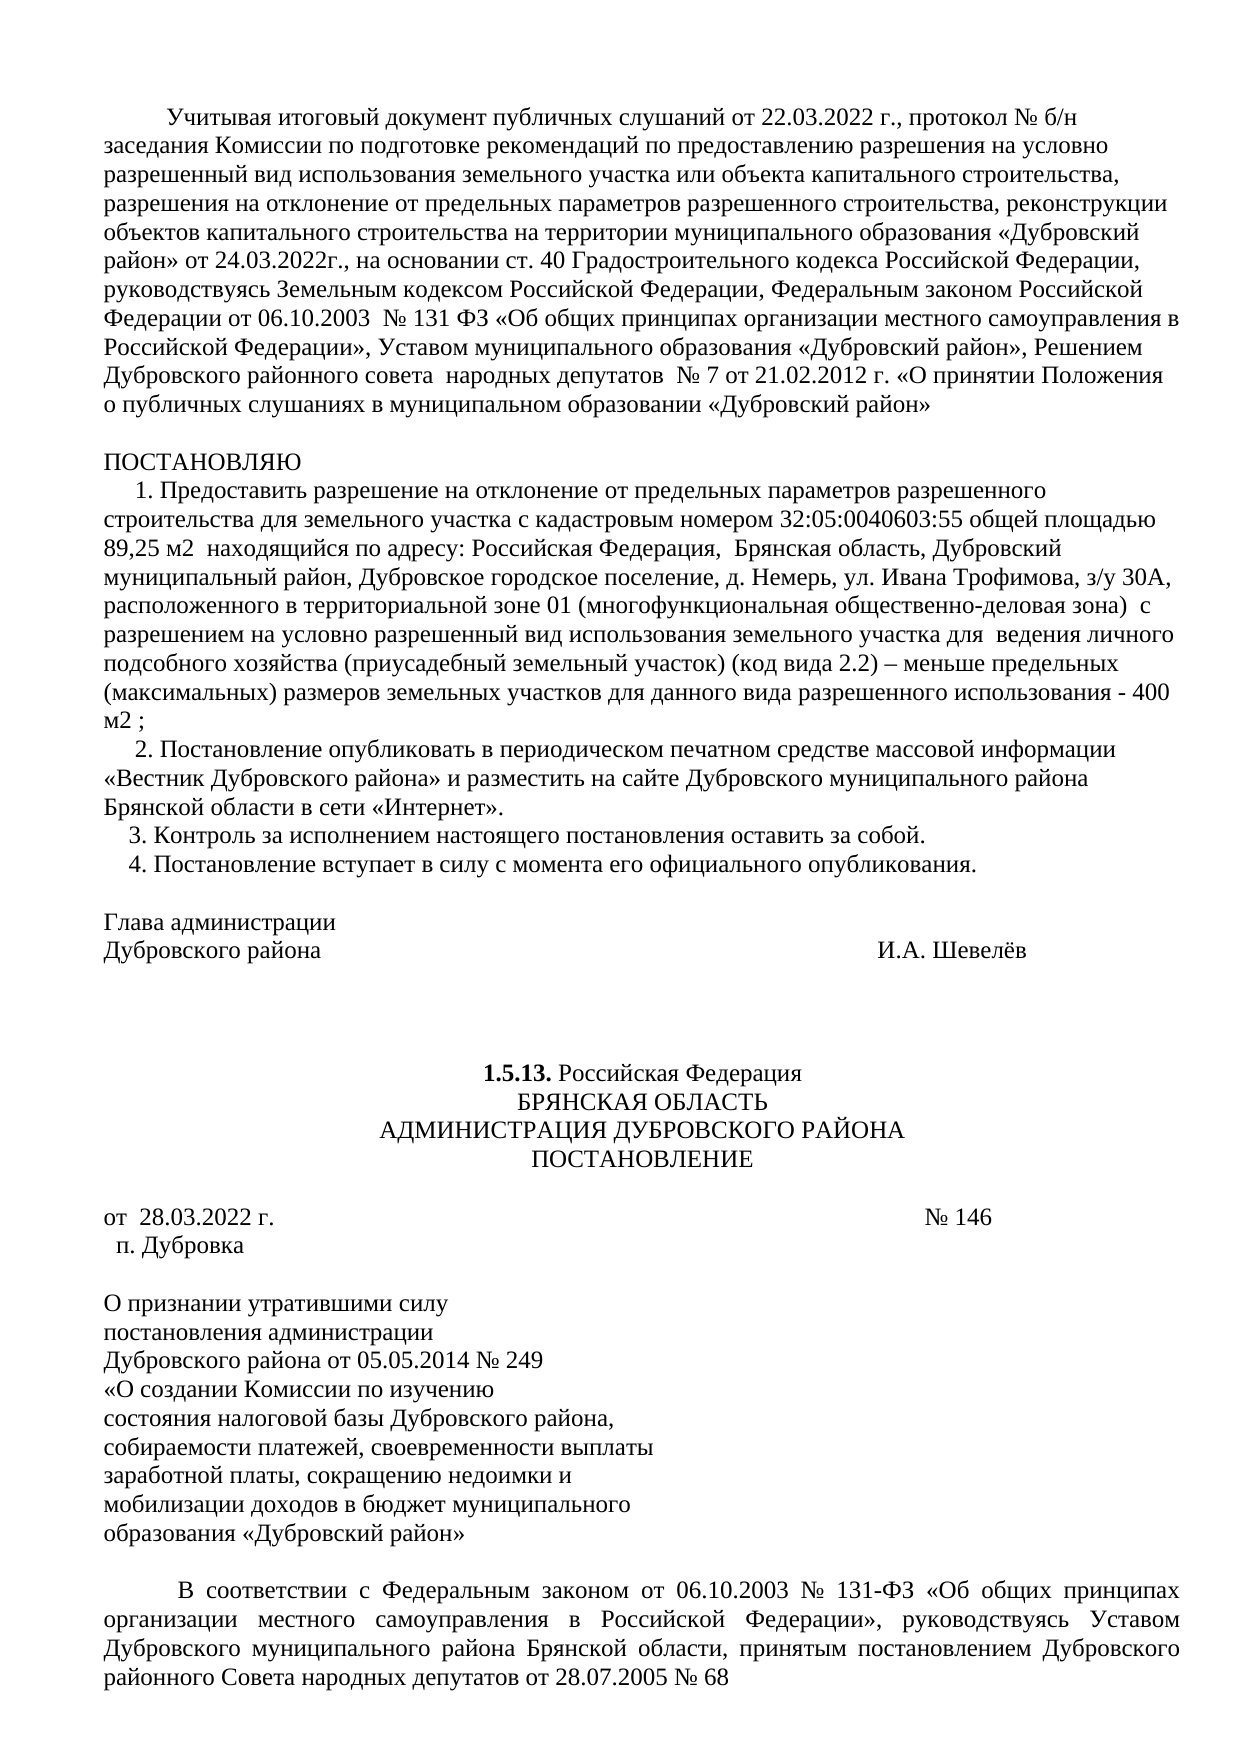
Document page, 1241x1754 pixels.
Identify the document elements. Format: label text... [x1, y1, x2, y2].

text 4. Постановление вступает в силу с момента его официального опубликования. [103, 849, 1181, 878]
text 3. Контроль за исполнением настоящего постановления оставить за собой. [103, 821, 1181, 849]
text АДМИНИСТРАЦИЯ ДУБРОВСКОГО РАЙОНА [103, 1115, 1181, 1144]
text ПОСТАНОВЛЯЮ [103, 447, 1181, 476]
text В соответствии с Федеральным законом от 06.10.2003 № 131-ФЗ «Об общих принципах организации местного самоуправления в Российской Федерации», руководствуясь Уставом Дубровского муниципального района Брянской области, принятым постановлением Дубровского районного Совета народных депутатов от 28.07.2005 № 68 [103, 1575, 1181, 1690]
text БРЯНСКАЯ ОБЛАСТЬ [103, 1087, 1181, 1115]
text состояния налоговой базы Дубровского района, [103, 1403, 1181, 1432]
text 2. Постановление опубликовать в периодическом печатном средстве массовой информации «Вестник Дубровского района» и разместить на сайте Дубровского муниципального района Брянской области в сети «Интернет». [103, 734, 1181, 821]
text постановления администрации [103, 1317, 1181, 1345]
text Дубровского района от 05.05.2014 № 249 [103, 1345, 1181, 1374]
text 1.5.13. Российская Федерация [103, 1058, 1181, 1087]
text О признании утратившими силу [103, 1288, 1181, 1317]
text Учитывая итоговый документ публичных слушаний от 22.03.2022 г., протокол № б/н заседания Комиссии по подготовке рекомендаций по предоставлению разрешения на условно разрешенный вид использования земельного участка или объекта капитального строительства, разрешения на отклонение от предельных параметров разрешенного строительства, реконструкции объектов капитального строительства на территории муниципального образования «Дубровский район» от 24.03.2022г., на основании ст. 40 Градостроительного кодекса Российской Федерации, руководствуясь Земельным кодексом Российской Федерации, Федеральным законом Российской Федерации от 06.10.2003 № 131 ФЗ «Об общих принципах организации местного самоуправления в Российской Федерации», Уставом муниципального образования «Дубровский район», Решением Дубровского районного совета народных депутатов № 7 от 21.02.2012 г. «О принятии Положения о публичных слушаниях в муниципальном образовании «Дубровский район» [103, 102, 1181, 418]
text от 28.03.2022 г. № 146 [103, 1202, 1181, 1230]
text мобилизации доходов в бюджет муниципального [103, 1489, 1181, 1518]
text Глава администрации [103, 907, 1181, 936]
text собираемости платежей, своевременности выплаты [103, 1432, 1181, 1460]
text «О создании Комиссии по изучению [103, 1374, 1181, 1403]
text Дубровского района И.А. Шевелёв [103, 936, 1181, 964]
text образования «Дубровский район» [103, 1518, 1181, 1547]
text ПОСТАНОВЛЕНИЕ [103, 1144, 1181, 1173]
text п. Дубровка [103, 1230, 1181, 1259]
text заработной платы, сокращению недоимки и [103, 1460, 1181, 1489]
text 1. Предоставить разрешение на отклонение от предельных параметров разрешенного строительства для земельного участка с кадастровым номером 32:05:0040603:55 общей площадью 89,25 м2 находящийся по адресу: Российская Федерация, Брянская область, Дубровский муниципальный район, Дубровское городское поселение, д. Немерь, ул. Ивана Трофимова, з/у 30А, расположенного в территориальной зоне 01 (многофункциональная общественно-деловая зона) с разрешением на условно разрешенный вид использования земельного участка для ведения личного подсобного хозяйства (приусадебный земельный участок) (код вида 2.2) – меньше предельных (максимальных) размеров земельных участков для данного вида разрешенного использования - 400 м2 ; [103, 476, 1181, 734]
